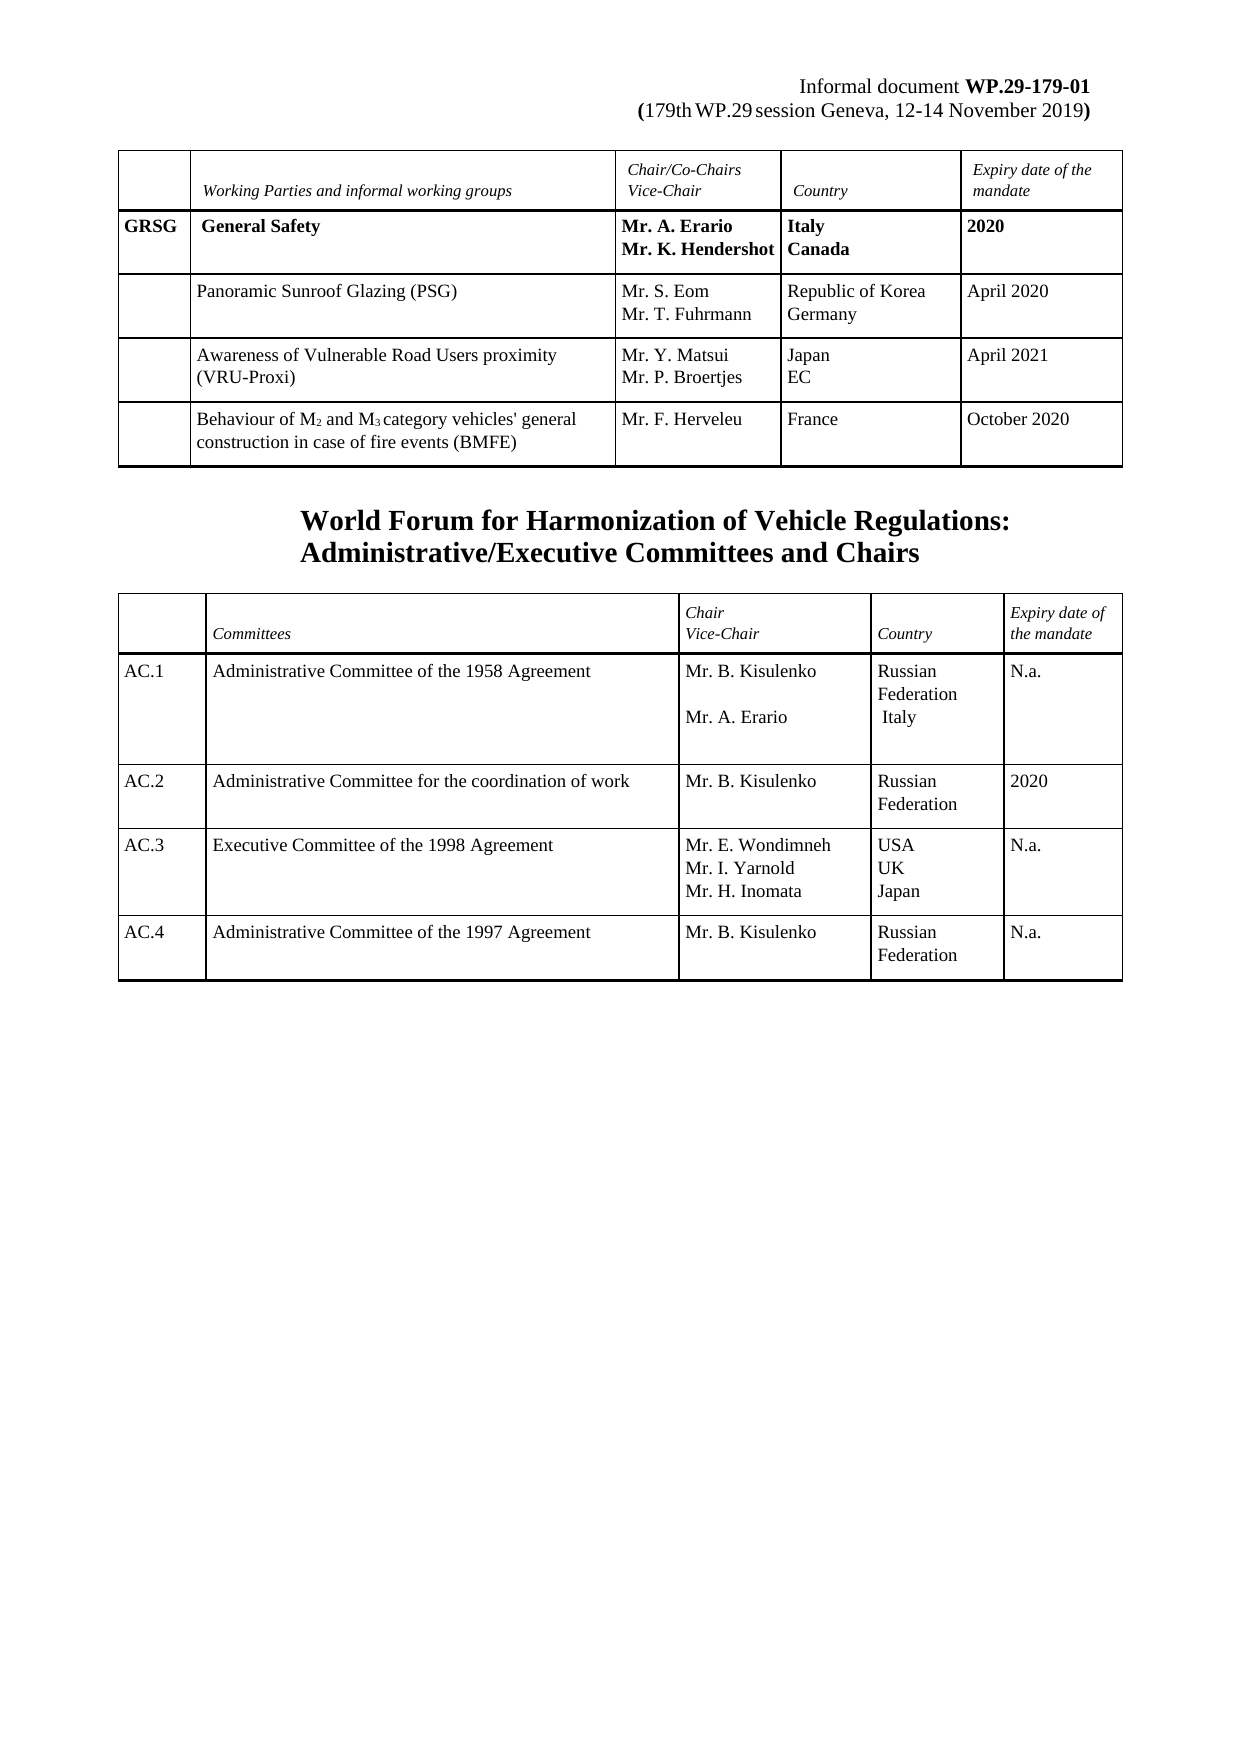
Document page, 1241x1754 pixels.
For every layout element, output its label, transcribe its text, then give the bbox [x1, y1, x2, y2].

table_cell AC.4 [119, 916, 205, 979]
table_cell Mr. B. Kisulenko [680, 765, 870, 828]
table_cell AC.3 [119, 829, 205, 914]
table_cell Administrative Committee for the coordination of work [207, 765, 678, 828]
table_cell [119, 403, 190, 465]
table_cell Mr. F. Herveleu [616, 403, 780, 465]
table_cell Japan EC [782, 339, 960, 401]
table_header Committees [207, 594, 678, 652]
table_cell Mr. Y. Matsui Mr. P. Broertjes [616, 339, 780, 401]
table_cell AC.1 [119, 655, 205, 763]
table_cell AC.2 [119, 765, 205, 828]
table_cell Republic of Korea Germany [782, 275, 960, 337]
table_cell Panoramic Sunroof Glazing (PSG) [191, 275, 615, 337]
table_header Country [782, 151, 960, 209]
table_header Expiry date of the mandate [1005, 594, 1122, 652]
table_cell Mr. B. Kisulenko [680, 916, 870, 979]
table_cell Russian Federation [872, 916, 1003, 979]
table_cell Behaviour of M2 and M3 category vehicles' general construction in case of fire events (BMFE) [191, 403, 615, 465]
table_cell Mr. B. Kisulenko Mr. A. Erario [680, 655, 870, 763]
table_cell Mr. E. Wondimneh Mr. I. Yarnold Mr. H. Inomata [680, 829, 870, 914]
table_cell GRSG [119, 212, 190, 273]
table_cell N.a. [1005, 916, 1122, 979]
table_cell Russian Federation Italy [872, 655, 1003, 763]
table_cell Executive Committee of the 1998 Agreement [207, 829, 678, 914]
table_header [119, 594, 205, 652]
table_cell 2020 [962, 212, 1122, 273]
table_cell Administrative Committee of the 1958 Agreement [207, 655, 678, 763]
table_cell October 2020 [962, 403, 1122, 465]
table_cell N.a. [1005, 655, 1122, 763]
table_cell General Safety [191, 212, 615, 273]
table_cell [119, 275, 190, 337]
table_header Chair Vice-Chair [680, 594, 870, 652]
table_cell N.a. [1005, 829, 1122, 914]
table_cell USA UK Japan [872, 829, 1003, 914]
table_header Chair/Co-Chairs Vice-Chair [616, 151, 780, 209]
table_header Expiry date of the mandate [962, 151, 1122, 209]
text World Forum for Harmonization of Vehicle Regulations: Administrative/Executive Committees and Chairs [300, 506, 1065, 568]
table_cell Awareness of Vulnerable Road Users proximity (VRU-Proxi) [191, 339, 615, 401]
table_cell Russian Federation [872, 765, 1003, 828]
table_header [119, 151, 190, 209]
table_cell Italy Canada [782, 212, 960, 273]
table_cell Mr. A. Erario Mr. K. Hendershot [616, 212, 780, 273]
table_header Country [872, 594, 1003, 652]
table_cell Mr. S. Eom Mr. T. Fuhrmann [616, 275, 780, 337]
table_cell [119, 339, 190, 401]
table_cell April 2020 [962, 275, 1122, 337]
table_cell France [782, 403, 960, 465]
table_cell Administrative Committee of the 1997 Agreement [207, 916, 678, 979]
table_header Working Parties and informal working groups [191, 151, 615, 209]
table_cell April 2021 [962, 339, 1122, 401]
table_cell 2020 [1005, 765, 1122, 828]
